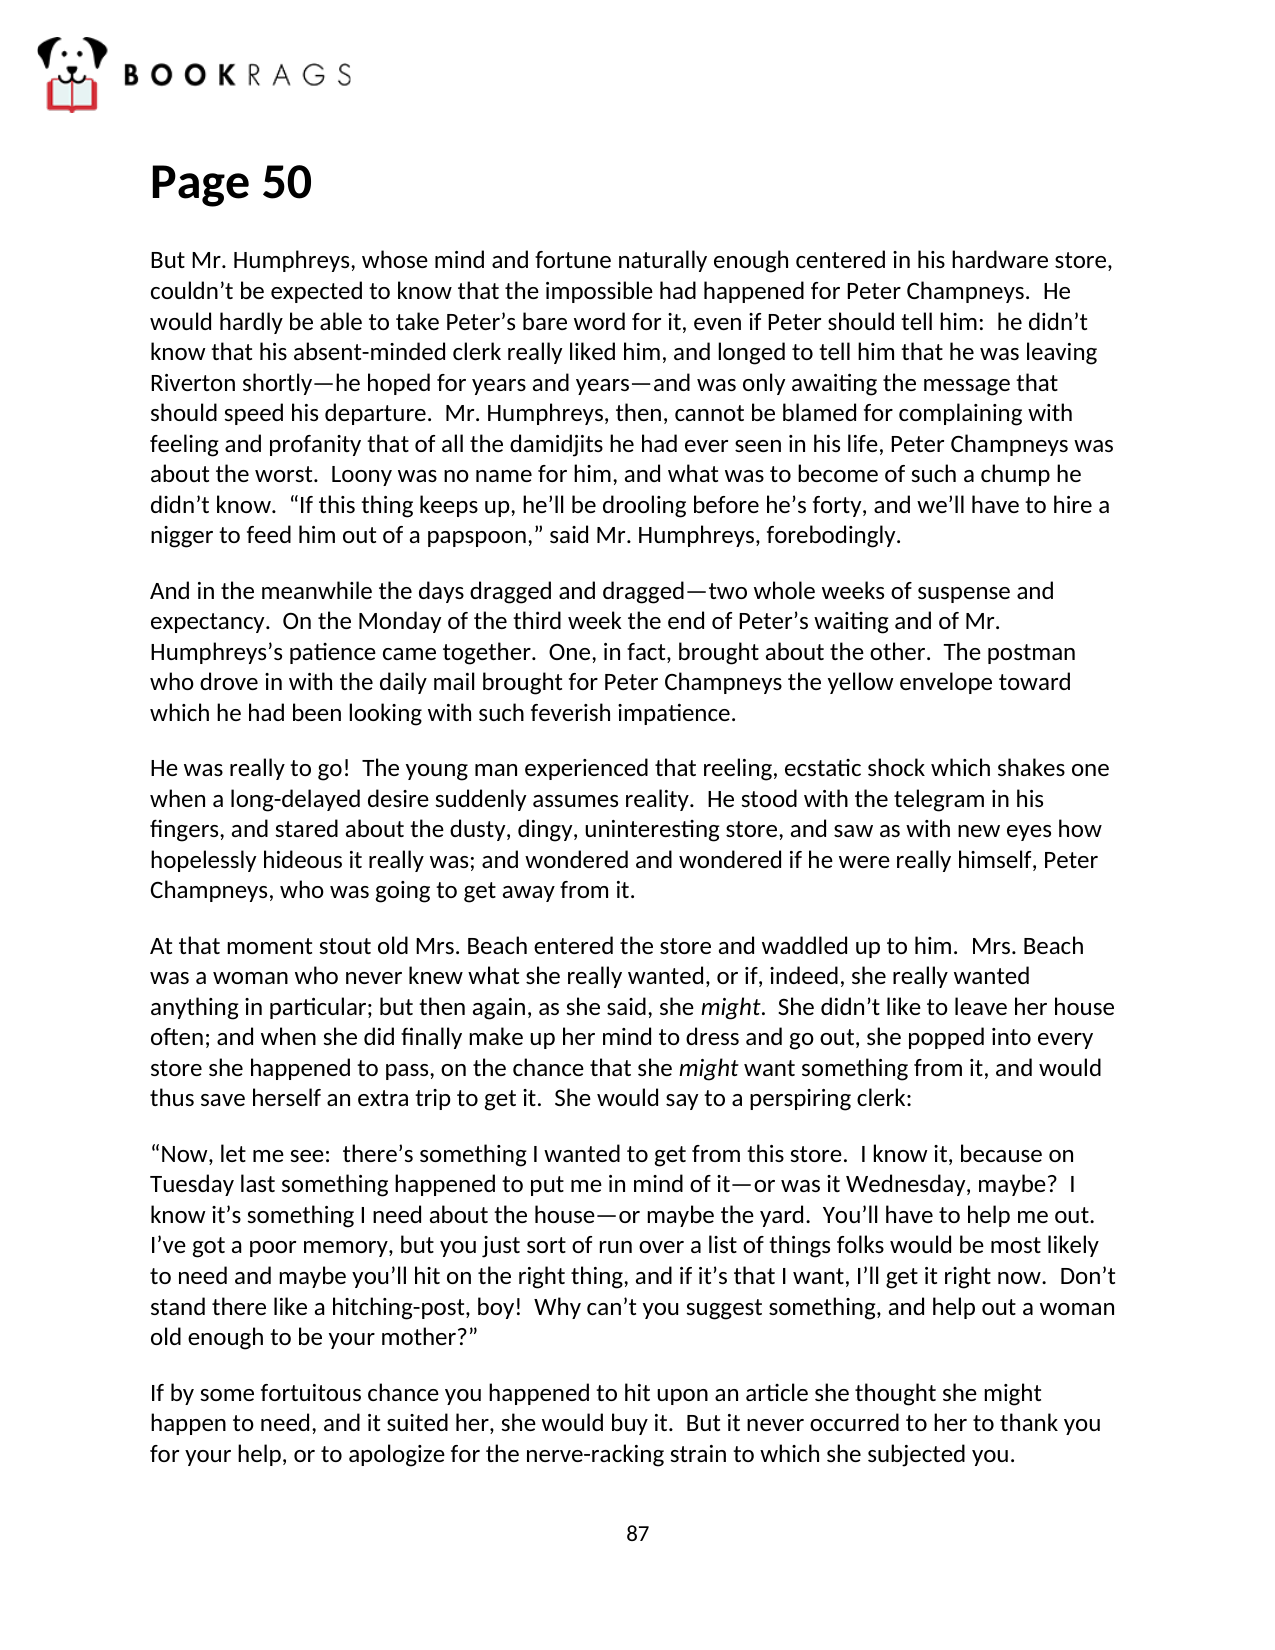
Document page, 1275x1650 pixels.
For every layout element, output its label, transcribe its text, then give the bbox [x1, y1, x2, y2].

text “Now, let me see: there’s something I wanted to get from this store. I know it, because on Tuesday last something happened to put me in mind of it—­or was it Wednesday, maybe? I know it’s something I need about the house—­or maybe the yard. You’ll have to help me out. I’ve got a poor memory, but you just sort of run over a list of things folks would be most likely to need and maybe you’ll hit on the right thing, and if it’s that I want, I’ll get it right now. Don’t stand there like a hitching-post, boy! Why can’t you suggest something, and help out a woman old enough to be your mother?” [150, 1138, 1125, 1352]
text And in the meanwhile the days dragged and dragged—­two whole weeks of suspense and expectancy. On the Monday of the third week the end of Peter’s waiting and of Mr. Humphreys’s patience came together. One, in fact, brought about the other. The postman who drove in with the daily mail brought for Peter Champneys the yellow envelope toward which he had been looking with such feverish impatience. [150, 575, 1125, 727]
text At that moment stout old Mrs. Beach entered the store and waddled up to him. Mrs. Beach was a woman who never knew what she really wanted, or if, indeed, she really wanted anything in particular; but then again, as she said, she might. She didn’t like to leave her house often; and when she did finally make up her mind to dress and go out, she popped into every store she happened to pass, on the chance that she might want something from it, and would thus save herself an extra trip to get it. She would say to a perspiring clerk: [150, 930, 1125, 1113]
text If by some fortuitous chance you happened to hit upon an article she thought she might happen to need, and it suited her, she would buy it. But it never occurred to her to thank you for your help, or to apologize for the nerve-racking strain to which she subjected you. [150, 1377, 1125, 1468]
text Page 50 [150, 150, 1125, 211]
picture [37, 37, 351, 113]
text He was really to go! The young man experienced that reeling, ecstatic shock which shakes one when a long-delayed desire suddenly assumes reality. He stood with the telegram in his fingers, and stared about the dusty, dingy, uninteresting store, and saw as with new eyes how hopelessly hideous it really was; and wondered and wondered if he were really himself, Peter Champneys, who was going to get away from it. [150, 752, 1125, 905]
text But Mr. Humphreys, whose mind and fortune naturally enough centered in his hardware store, couldn’t be expected to know that the impossible had happened for Peter Champneys. He would hardly be able to take Peter’s bare word for it, even if Peter should tell him: he didn’t know that his absent-minded clerk really liked him, and longed to tell him that he was leaving Riverton shortly—­he hoped for years and years—­and was only awaiting the message that should speed his departure. Mr. Humphreys, then, cannot be blamed for complaining with feeling and profanity that of all the damidjits he had ever seen in his life, Peter Champneys was about the worst. Loony was no name for him, and what was to become of such a chump he didn’t know. “If this thing keeps up, he’ll be drooling before he’s forty, and we’ll have to hire a nigger to feed him out of a papspoon,” said Mr. Humphreys, forebodingly. [150, 244, 1125, 550]
